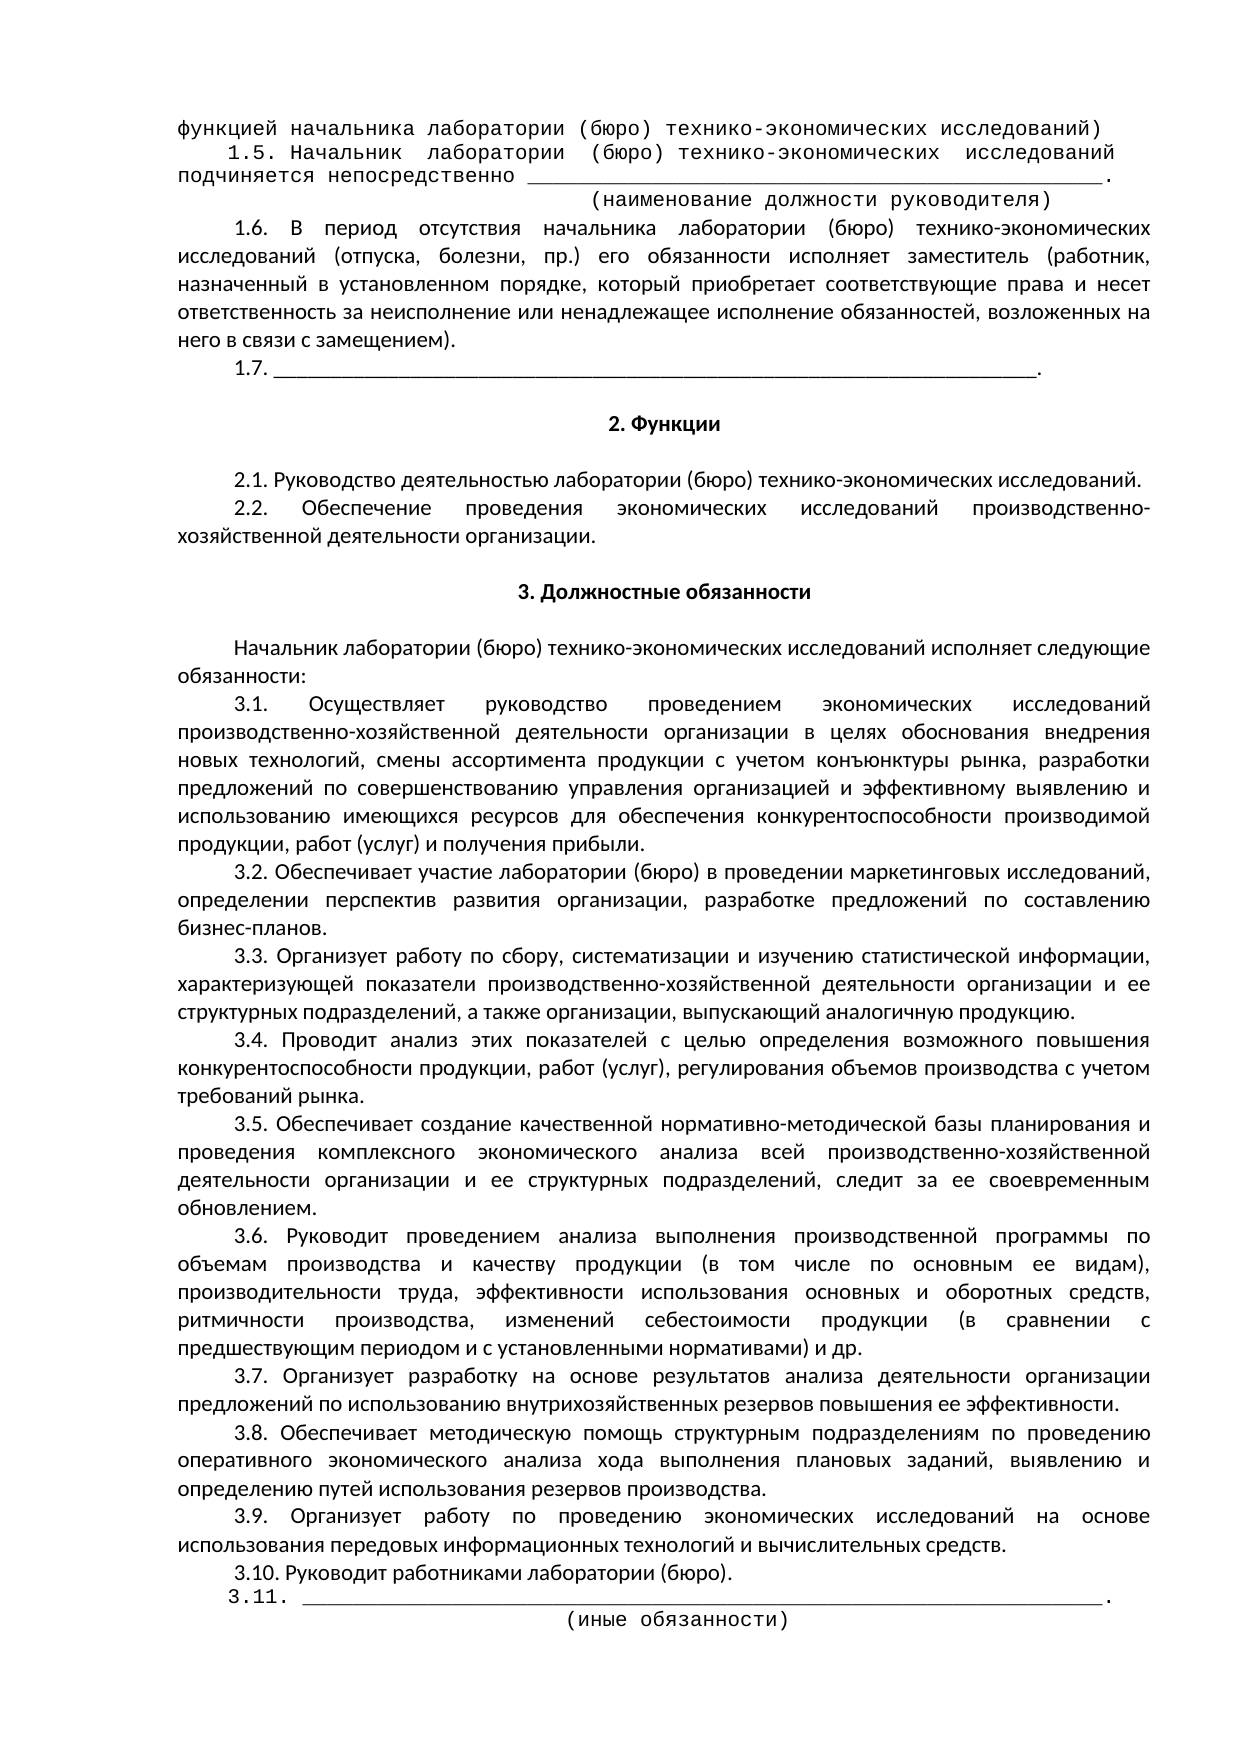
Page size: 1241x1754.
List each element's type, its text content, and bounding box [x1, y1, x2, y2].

text 3.8. Обеспечивает методическую помощь структурным подразделениям по проведению оперативного экономического анализа хода выполнения плановых заданий, выявлению и определению путей использования резервов производства. [177, 1418, 1152, 1502]
text Начальник лаборатории (бюро) технико-экономических исследований исполняет следующие обязанности: [177, 633, 1152, 689]
text (иные обязанности) [177, 1609, 1152, 1633]
text 3.1. Осуществляет руководство проведением экономических исследований производственно-хозяйственной деятельности организации в целях обоснования внедрения новых технологий, смены ассортимента продукции с учетом конъюнктуры рынка, разработки предложений по совершенствованию управления организацией и эффективному выявлению и использованию имеющихся ресурсов для обеспечения конкурентоспособности производимой продукции, работ (услуг) и получения прибыли. [177, 689, 1152, 857]
text 1.7. ___________________________________________________________________. [177, 353, 1152, 381]
text функцией начальника лаборатории (бюро) технико-экономических исследований) [177, 118, 1152, 142]
text подчиняется непосредственно ______________________________________________. [177, 165, 1152, 189]
text 3.5. Обеспечивает создание качественной нормативно-методической базы планирования и проведения комплексного экономического анализа всей производственно-хозяйственной деятельности организации и ее структурных подразделений, следит за ее своевременным обновлением. [177, 1109, 1152, 1221]
text 3.9. Организует работу по проведению экономических исследований на основе использования передовых информационных технологий и вычислительных средств. [177, 1502, 1152, 1558]
text 2.2. Обеспечение проведения экономических исследований производственно-хозяйственной деятельности организации. [177, 493, 1152, 549]
text 1.5. Начальник лаборатории (бюро) технико-экономических исследований [177, 142, 1152, 165]
text 3.4. Проводит анализ этих показателей с целью определения возможного повышения конкурентоспособности продукции, работ (услуг), регулирования объемов производства с учетом требований рынка. [177, 1025, 1152, 1109]
text 3.2. Обеспечивает участие лаборатории (бюро) в проведении маркетинговых исследований, определении перспектив развития организации, разработке предложений по составлению бизнес-планов. [177, 857, 1152, 941]
text 2. Функции [177, 409, 1152, 437]
text (наименование должности руководителя) [177, 189, 1152, 213]
text 3. Должностные обязанности [177, 577, 1152, 605]
text 3.6. Руководит проведением анализа выполнения производственной программы по объемам производства и качеству продукции (в том числе по основным ее видам), производительности труда, эффективности использования основных и оборотных средств, ритмичности производства, изменений себестоимости продукции (в сравнении с предшествующим периодом и с установленными нормативами) и др. [177, 1221, 1152, 1362]
text 3.3. Организует работу по сбору, систематизации и изучению статистической информации, характеризующей показатели производственно-хозяйственной деятельности организации и ее структурных подразделений, а также организации, выпускающий аналогичную продукцию. [177, 941, 1152, 1025]
text 3.11. ________________________________________________________________. [177, 1586, 1152, 1609]
text 1.6. В период отсутствия начальника лаборатории (бюро) технико-экономических исследований (отпуска, болезни, пр.) его обязанности исполняет заместитель (работник, назначенный в установленном порядке, который приобретает соответствующие права и несет ответственность за неисполнение или ненадлежащее исполнение обязанностей, возложенных на него в связи с замещением). [177, 213, 1152, 353]
text 3.7. Организует разработку на основе результатов анализа деятельности организации предложений по использованию внутрихозяйственных резервов повышения ее эффективности. [177, 1362, 1152, 1418]
text 2.1. Руководство деятельностью лаборатории (бюро) технико-экономических исследований. [177, 465, 1152, 493]
text 3.10. Руководит работниками лаборатории (бюро). [177, 1558, 1152, 1586]
